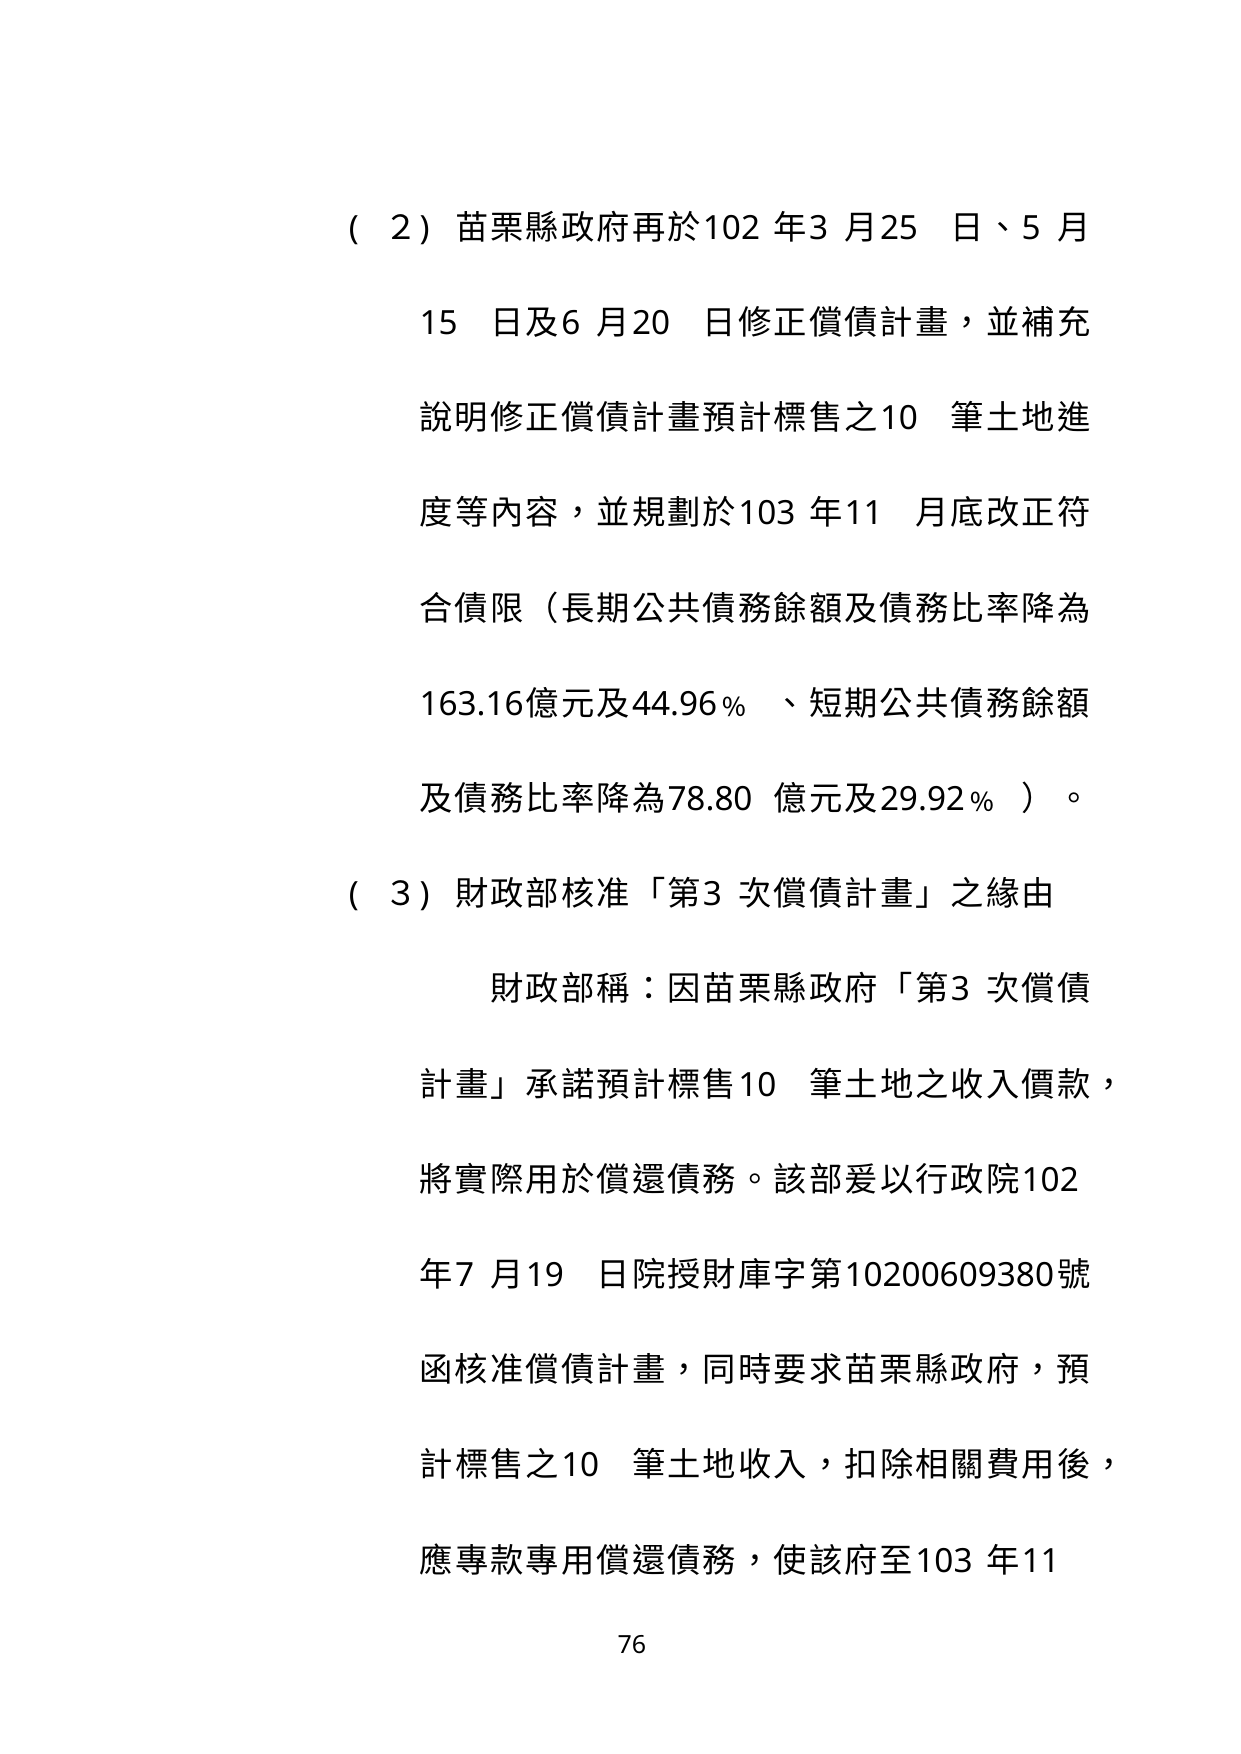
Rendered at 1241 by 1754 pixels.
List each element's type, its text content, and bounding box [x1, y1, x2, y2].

subtitle 財政部核准「第3次償債計畫」之緣由 [317, 844, 1092, 939]
subtitle 苗栗縣政府再於102年3月25日、5月15日及6月20日修正償債計畫，並補充說明修正償債計畫預計標售之10筆土地進度等內容，並規劃於103年11月底改正符合債限（長期公共債務餘額及債務比率降為163.16億元及44.96﹪、短期公共債務餘額及債務比率降為78.80億元及29.92﹪）。 [317, 177, 1092, 844]
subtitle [393, 939, 1092, 1605]
